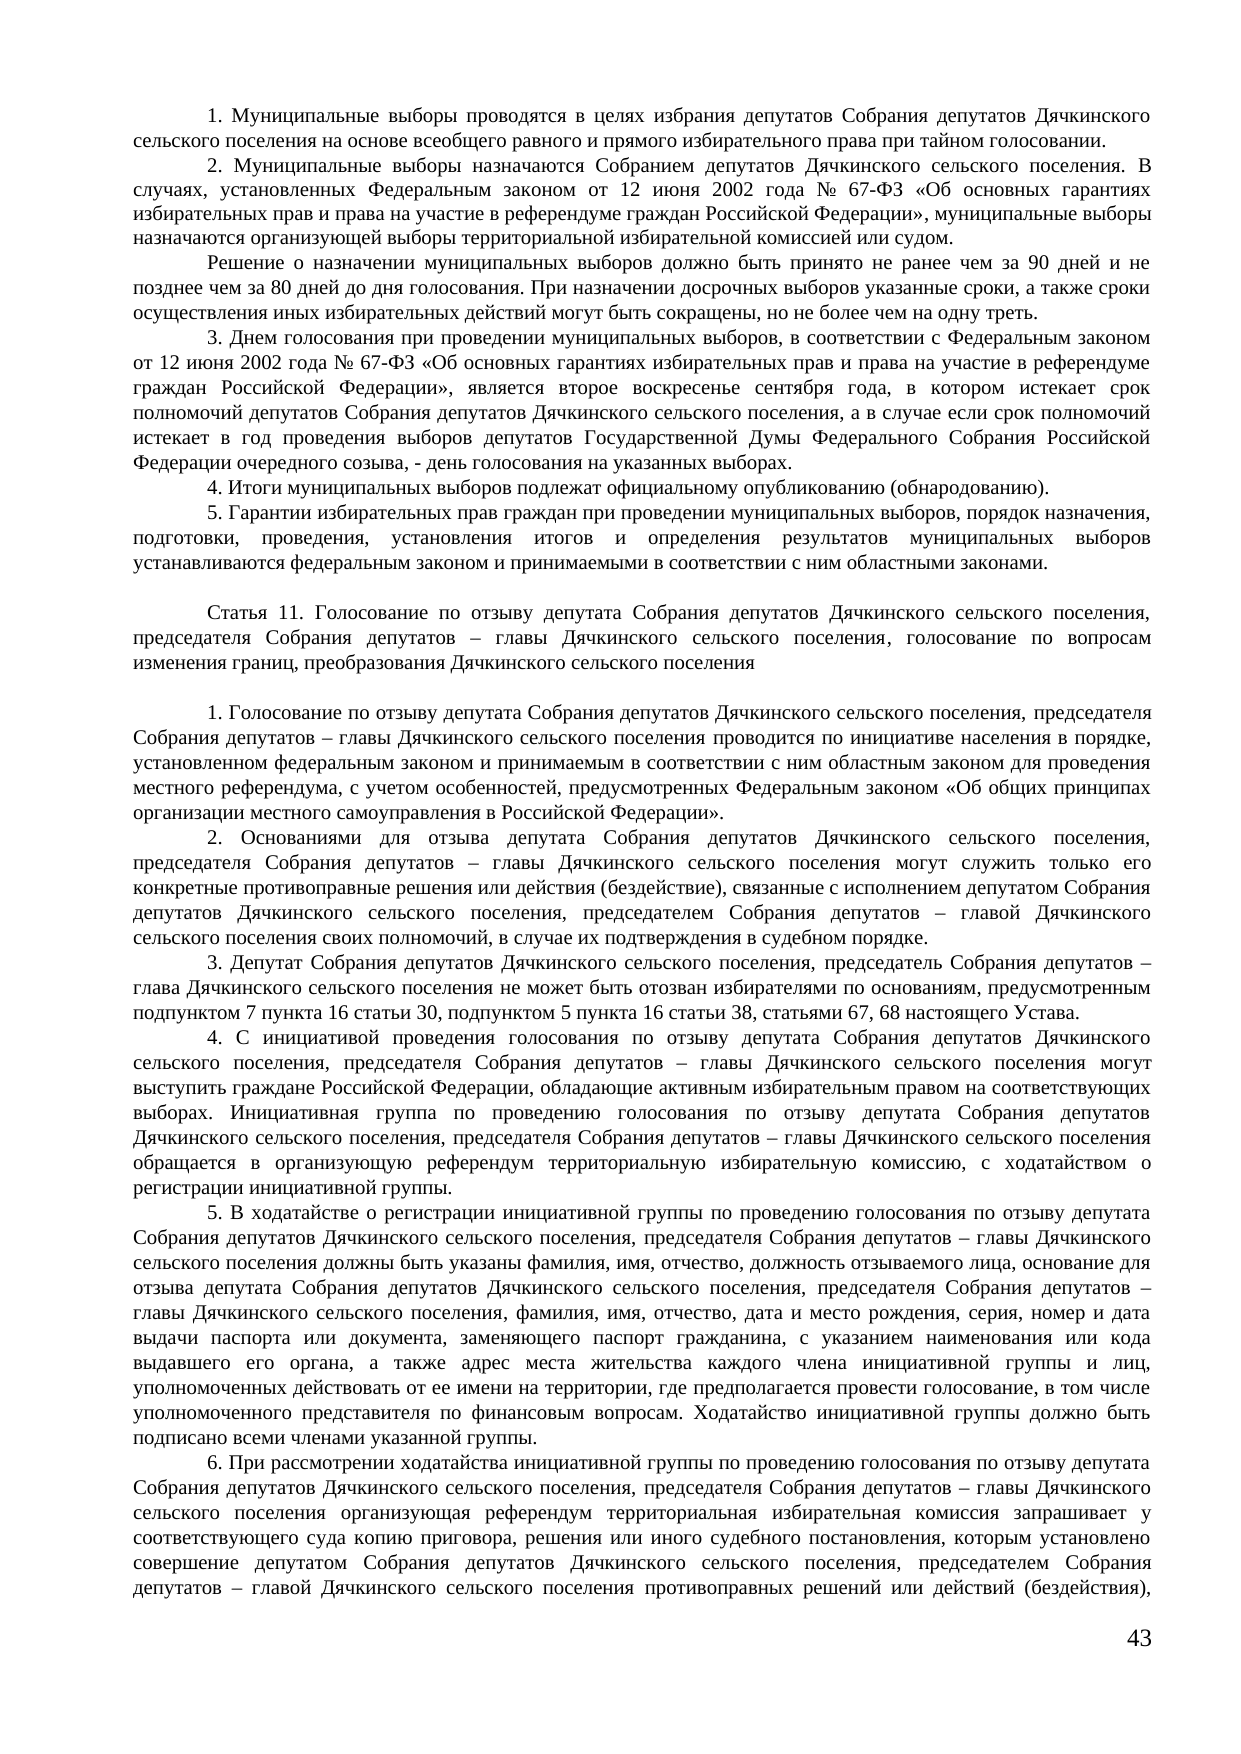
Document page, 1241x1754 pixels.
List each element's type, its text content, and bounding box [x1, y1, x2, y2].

text 2. Основаниями для отзыва депутата Собрания депутатов Дячкинского сельского поселения, председателя Собрания депутатов – главы Дячкинского сельского поселения могут служить только его конкретные противоправные решения или действия (бездействие), связанные с исполнением депутатом Собрания депутатов Дячкинского сельского поселения, председателем Собрания депутатов – главой Дячкинского сельского поселения своих полномочий, в случае их подтверждения в судебном порядке. [133, 824, 1152, 949]
text 5. В ходатайстве о регистрации инициативной группы по проведению голосования по отзыву депутата Собрания депутатов Дячкинского сельского поселения, председателя Собрания депутатов – главы Дячкинского сельского поселения должны быть указаны фамилия, имя, отчество, должность отзываемого лица, основание для отзыва депутата Собрания депутатов Дячкинского сельского поселения, председателя Собрания депутатов – главы Дячкинского сельского поселения, фамилия, имя, отчество, дата и место рождения, серия, номер и дата выдачи паспорта или документа, заменяющего паспорт гражданина, с указанием наименования или кода выдавшего его органа, а также адрес места жительства каждого члена инициативной группы и лиц, уполномоченных действовать от ее имени на территории, где предполагается провести голосование, в том числе уполномоченного представителя по финансовым вопросам. Ходатайство инициативной группы должно быть подписано всеми членами указанной группы. [133, 1199, 1152, 1449]
text 1. Муниципальные выборы проводятся в целях избрания депутатов Собрания депутатов Дячкинского сельского поселения на основе всеобщего равного и прямого избирательного права при тайном голосовании. [133, 102, 1152, 152]
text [133, 1449, 1152, 1599]
text 4. Итоги муниципальных выборов подлежат официальному опубликованию (обнародованию). [133, 474, 1152, 499]
text 3. Депутат Собрания депутатов Дячкинского сельского поселения, председатель Собрания депутатов – глава Дячкинского сельского поселения не может быть отозван избирателями по основаниям, предусмотренным подпунктом 7 пункта 16 статьи 30, подпунктом 5 пункта 16 статьи 38, статьями 67, 68 настоящего Устава. [133, 949, 1152, 1024]
text Статья 11. Голосование по отзыву депутата Собрания депутатов Дячкинского сельского поселения, председателя Собрания депутатов – главы Дячкинского сельского поселения, голосование по вопросам изменения границ, преобразования Дячкинского сельского поселения [133, 599, 1152, 674]
text Решение о назначении муниципальных выборов должно быть принято не ранее чем за 90 дней и не позднее чем за 80 дней до дня голосования. При назначении досрочных выборов указанные сроки, а также сроки осуществления иных избирательных действий могут быть сокращены, но не более чем на одну треть. [133, 249, 1152, 324]
text 2. Муниципальные выборы назначаются Собранием депутатов Дячкинского сельского поселения. В случаях, установленных Федеральным законом от 12 июня 2002 года № 67-ФЗ «Об основных гарантиях избирательных прав и права на участие в референдуме граждан Российской Федерации», муниципальные выборы назначаются организующей выборы территориальной избирательной комиссией или судом. [133, 152, 1152, 249]
text 1. Голосование по отзыву депутата Собрания депутатов Дячкинского сельского поселения, председателя Собрания депутатов – главы Дячкинского сельского поселения проводится по инициативе населения в порядке, установленном федеральным законом и принимаемым в соответствии с ним областным законом для проведения местного референдума, с учетом особенностей, предусмотренных Федеральным законом «Об общих принципах организации местного самоуправления в Российской Федерации». [133, 699, 1152, 824]
text 3. Днем голосования при проведении муниципальных выборов, в соответствии с Федеральным законом от 12 июня 2002 года № 67-ФЗ «Об основных гарантиях избирательных прав и права на участие в референдуме граждан Российской Федерации», является второе воскресенье сентября года, в котором истекает срок полномочий депутатов Собрания депутатов Дячкинского сельского поселения, а в случае если срок полномочий истекает в год проведения выборов депутатов Государственной Думы Федерального Собрания Российской Федерации очередного созыва, - день голосования на указанных выборах. [133, 324, 1152, 474]
text 5. Гарантии избирательных прав граждан при проведении муниципальных выборов, порядок назначения, подготовки, проведения, установления итогов и определения результатов муниципальных выборов устанавливаются федеральным законом и принимаемыми в соответствии с ним областными законами. [133, 499, 1152, 574]
text 4. С инициативой проведения голосования по отзыву депутата Собрания депутатов Дячкинского сельского поселения, председателя Собрания депутатов – главы Дячкинского сельского поселения могут выступить граждане Российской Федерации, обладающие активным избирательным правом на соответствующих выборах. Инициативная группа по проведению голосования по отзыву депутата Собрания депутатов Дячкинского сельского поселения, председателя Собрания депутатов – главы Дячкинского сельского поселения обращается в организующую референдум территориальную избирательную комиссию, с ходатайством о регистрации инициативной группы. [133, 1024, 1152, 1199]
